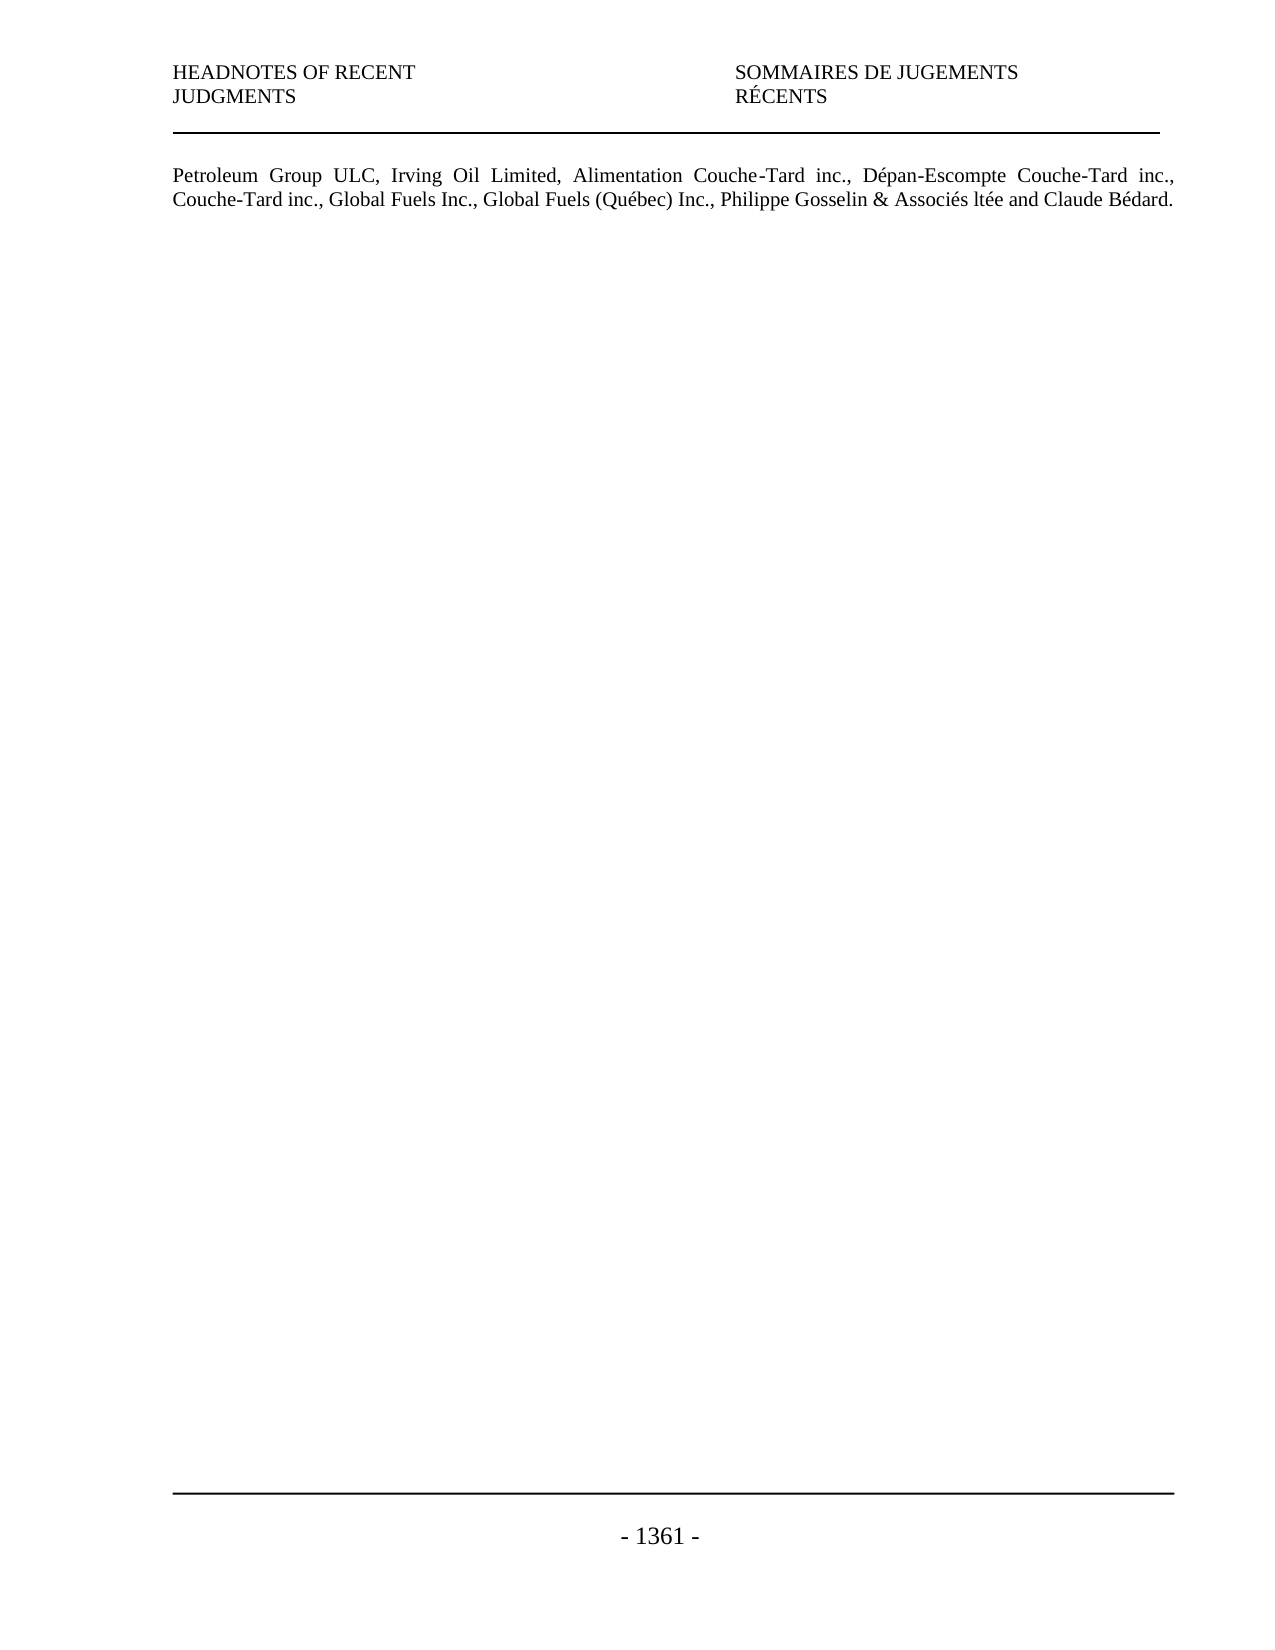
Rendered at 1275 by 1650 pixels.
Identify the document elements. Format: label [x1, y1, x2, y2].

text [172, 163, 1174, 211]
